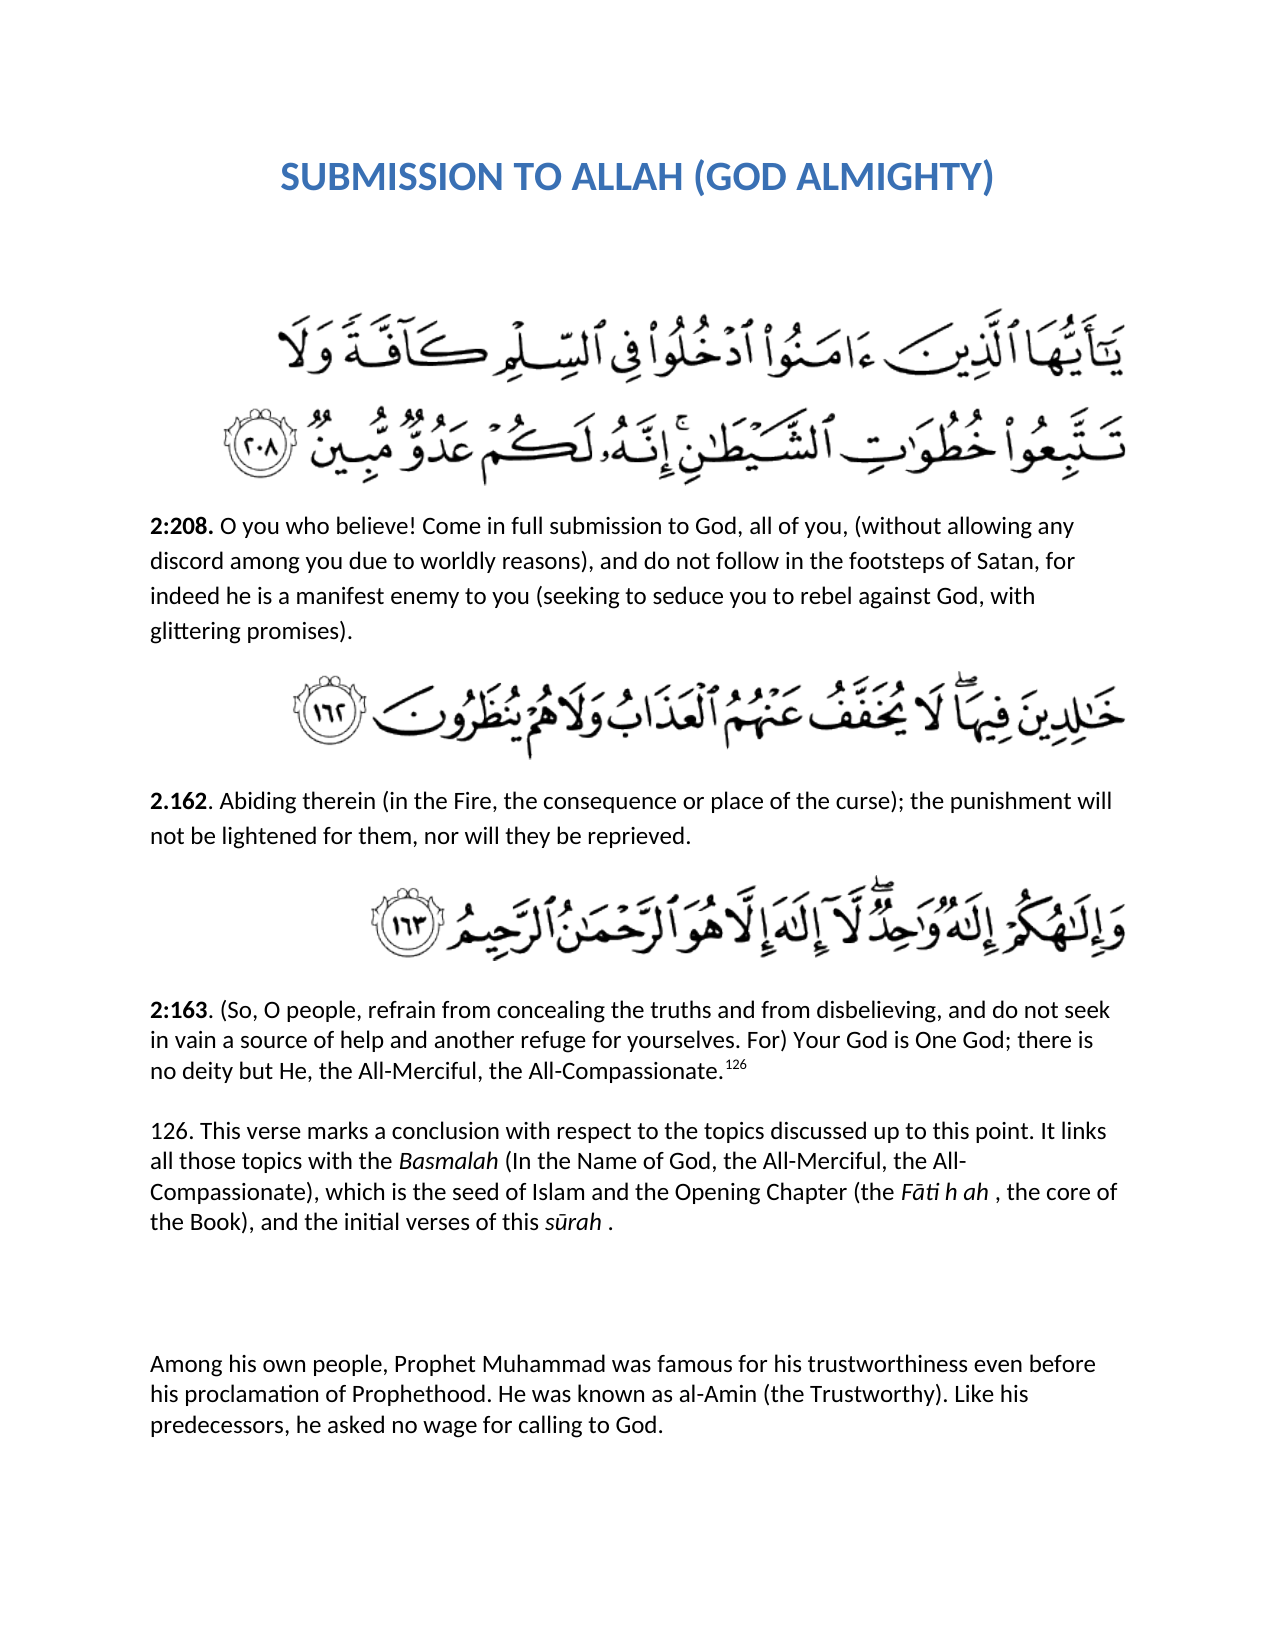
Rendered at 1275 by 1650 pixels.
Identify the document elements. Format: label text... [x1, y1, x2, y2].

text 126. This verse marks a conclusion with respect to the topics discussed up to this point. It links all those topics with the Basmalah (In the Name of God, the All-Merciful, the All-Compassionate), which is the seed of Islam and the Opening Chapter (the Fāti h ah , the core of the Book), and the initial verses of this sūrah . [150, 1115, 1125, 1237]
picture [150, 671, 1125, 760]
text SUBMISSION TO ALLAH (GOD ALMIGHTY) [150, 150, 1125, 201]
picture [150, 875, 1125, 961]
picture [150, 308, 1125, 486]
text 2:208. O you who believe! Come in full submission to God, all of you, (without allowing any discord among you due to worldly reasons), and do not follow in the footsteps of Satan, for indeed he is a manifest enemy to you (seeking to seduce you to rebel against God, with glittering promises). [150, 510, 1125, 646]
text Among his own people, Prophet Muhammad was famous for his trustworthiness even before his proclamation of Prophethood. He was known as al-Amin (the Trustworthy). Like his predecessors, he asked no wage for calling to God. [150, 1348, 1125, 1439]
text 2.162. Abiding therein (in the Fire, the consequence or place of the curse); the punishment will not be lightened for them, nor will they be reprieved. [150, 785, 1125, 851]
text 2:163. (So, O people, refrain from concealing the truths and from disbelieving, and do not seek in vain a source of help and another refuge for yourselves. For) Your God is One God; there is no deity but He, the All-Merciful, the All-Compassionate.126 [150, 994, 1125, 1086]
